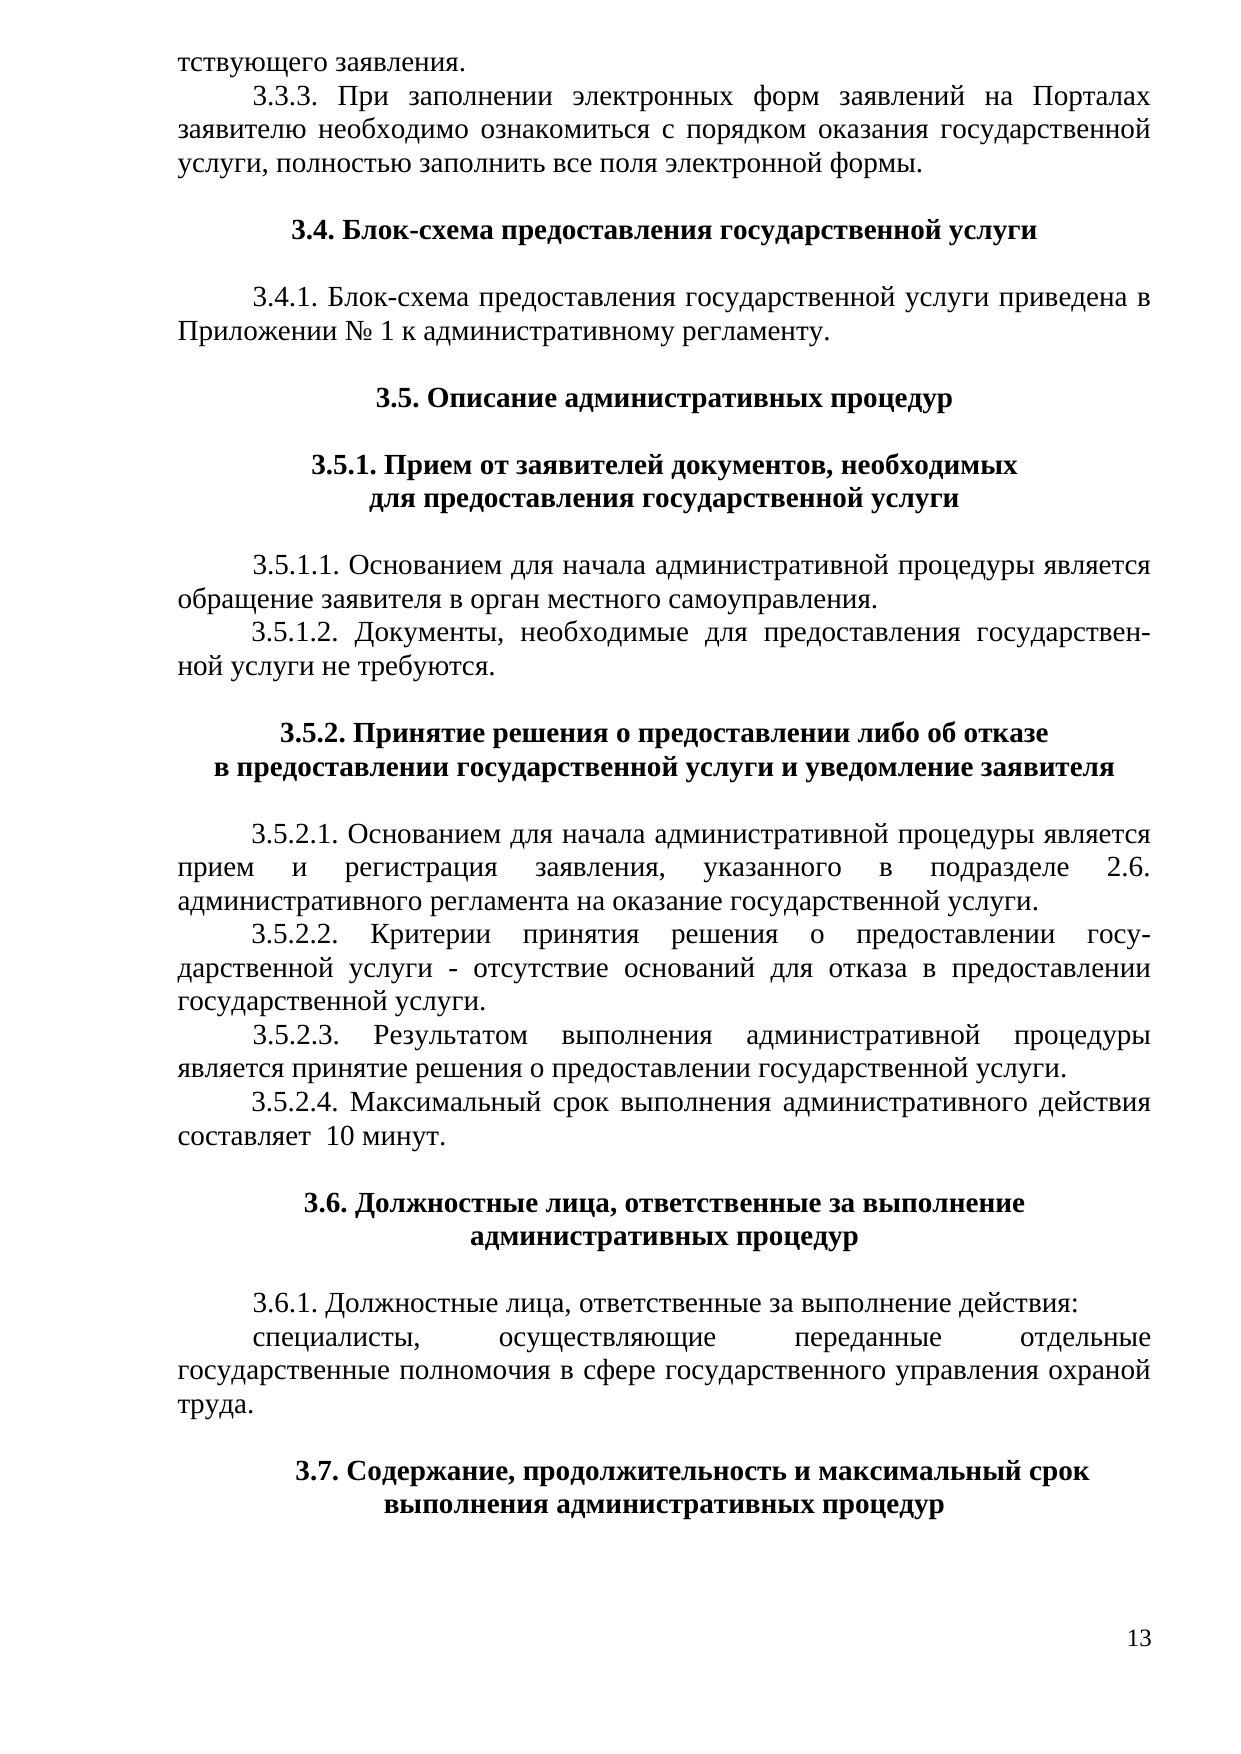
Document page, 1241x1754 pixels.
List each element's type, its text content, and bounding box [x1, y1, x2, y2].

text 3.4. Блок-схема предоставления государственной услуги [177, 212, 1152, 246]
text 3.5.2. Принятие решения о предоставлении либо об отказе [177, 715, 1152, 749]
list 3.5.2.2. Критерии принятия решения о предоставлении госу-дарственной услуги - отсутствие оснований для отказа в предоставлении государственной услуги. [177, 916, 1152, 1017]
text для предоставления государственной услуги [177, 480, 1152, 514]
text тствующего заявления. [177, 44, 1152, 78]
list 3.5.2.3. Результатом выполнения административной процедуры является принятие решения о предоставлении государственной услуги. [177, 1017, 1152, 1084]
text специалисты, осуществляющие переданные отдельные государственные полномочия в сфере государственного управления охраной труда. [177, 1319, 1152, 1419]
text 3.5.1.1. Основанием для начала административной процедуры является обращение заявителя в орган местного самоуправления. [177, 547, 1152, 614]
text 3.5.1. Прием от заявителей документов, необходимых [177, 447, 1152, 480]
text 3.6. Должностные лица, ответственные за выполнение административных процедур [177, 1185, 1152, 1252]
text 3.7. Содержание, продолжительность и максимальный срок выполнения административных процедур [177, 1453, 1152, 1520]
text в предоставлении государственной услуги и уведомление заявителя [177, 749, 1152, 782]
text 3.6.1. Должностные лица, ответственные за выполнение действия: [177, 1285, 1152, 1319]
text 3.5.1.2. Документы, необходимые для предоставления государствен-ной услуги не требуются. [177, 614, 1152, 682]
text 3.5.2.1. Основанием для начала административной процедуры является прием и регистрация заявления, указанного в подразделе 2.6. административного регламента на оказание государственной услуги. [177, 816, 1152, 916]
text 3.5. Описание административных процедур [177, 380, 1152, 413]
text 3.4.1. Блок-схема предоставления государственной услуги приведена в Приложении № 1 к административному регламенту. [177, 279, 1152, 346]
text 3.5.2.4. Максимальный срок выполнения административного действия составляет 10 минут. [177, 1084, 1152, 1151]
text 3.3.3. При заполнении электронных форм заявлений на Порталах заявителю необходимо ознакомиться с порядком оказания государственной услуги, полностью заполнить все поля электронной формы. [177, 78, 1152, 178]
